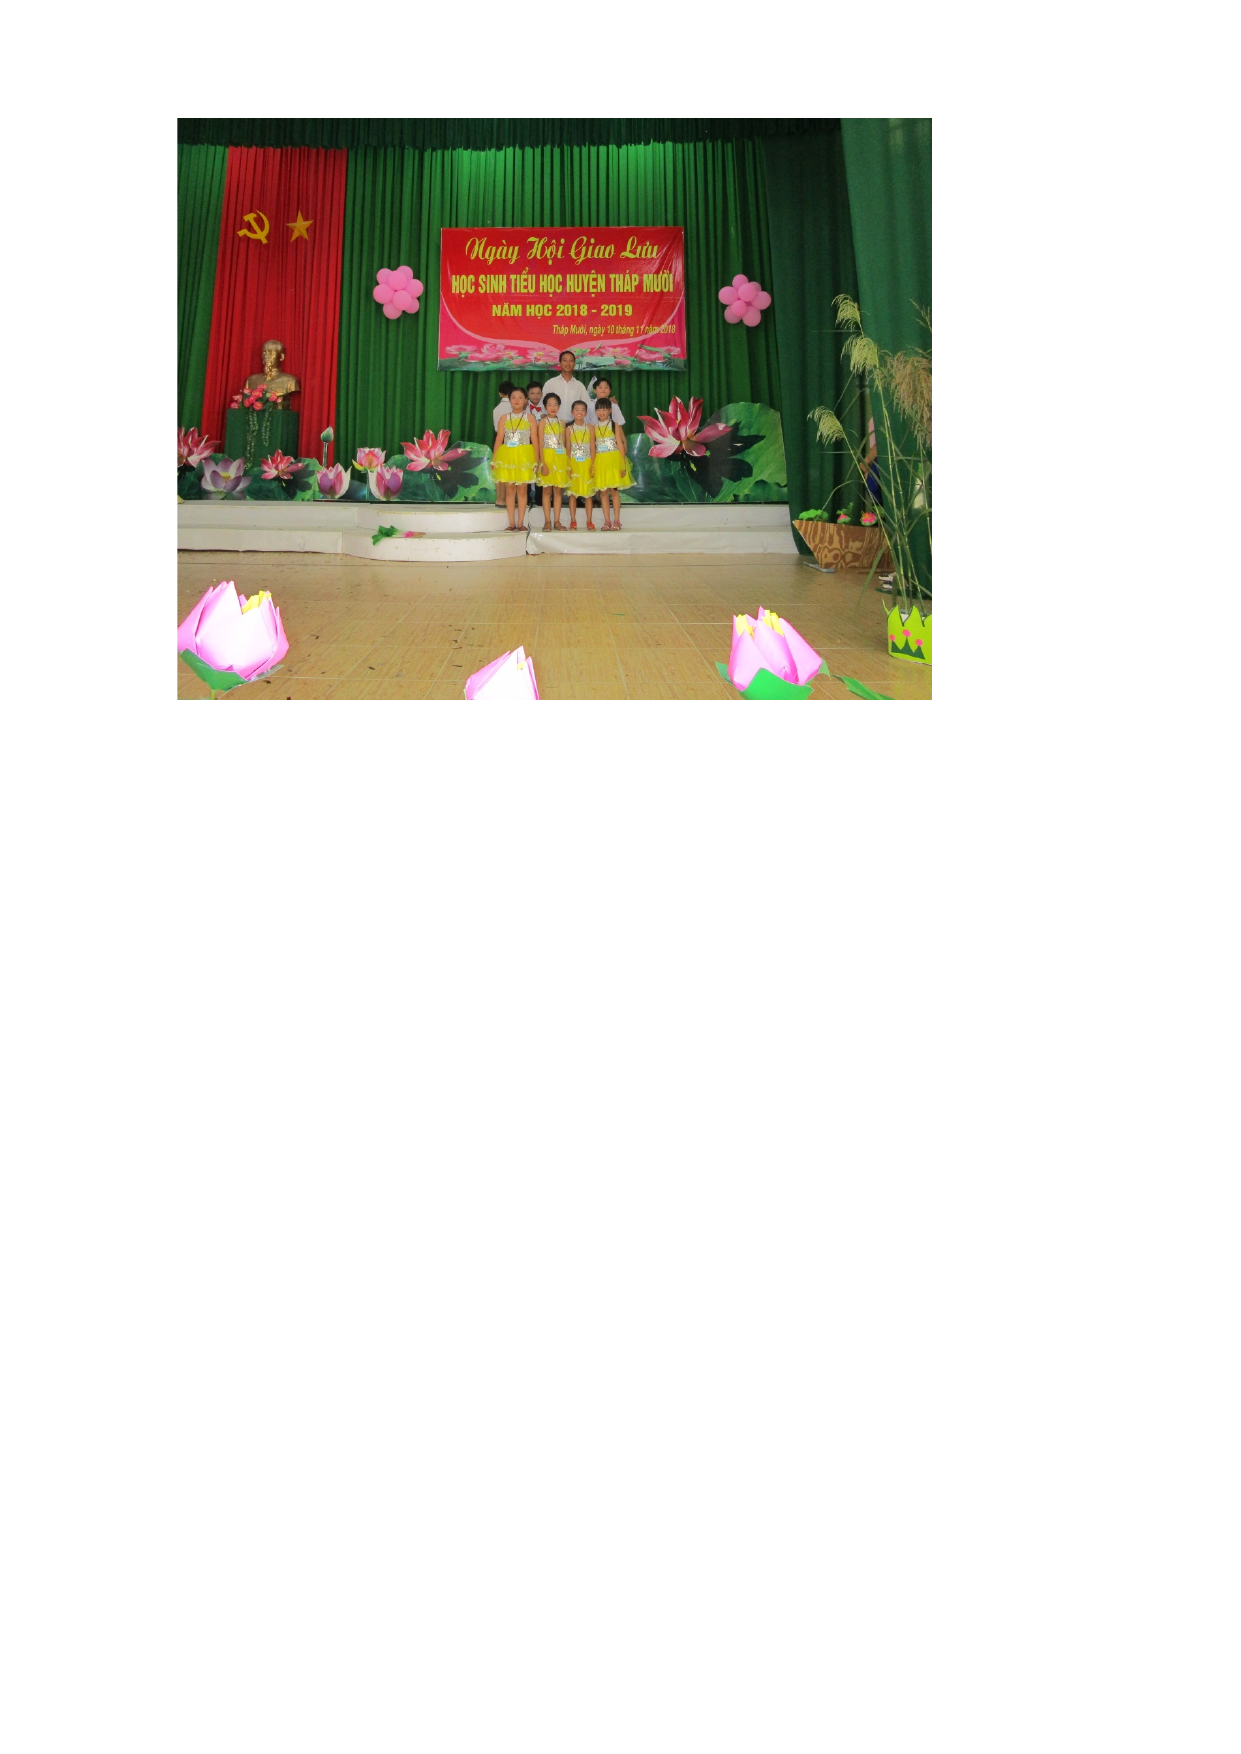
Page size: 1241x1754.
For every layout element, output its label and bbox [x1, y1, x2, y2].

picture [177, 118, 932, 700]
